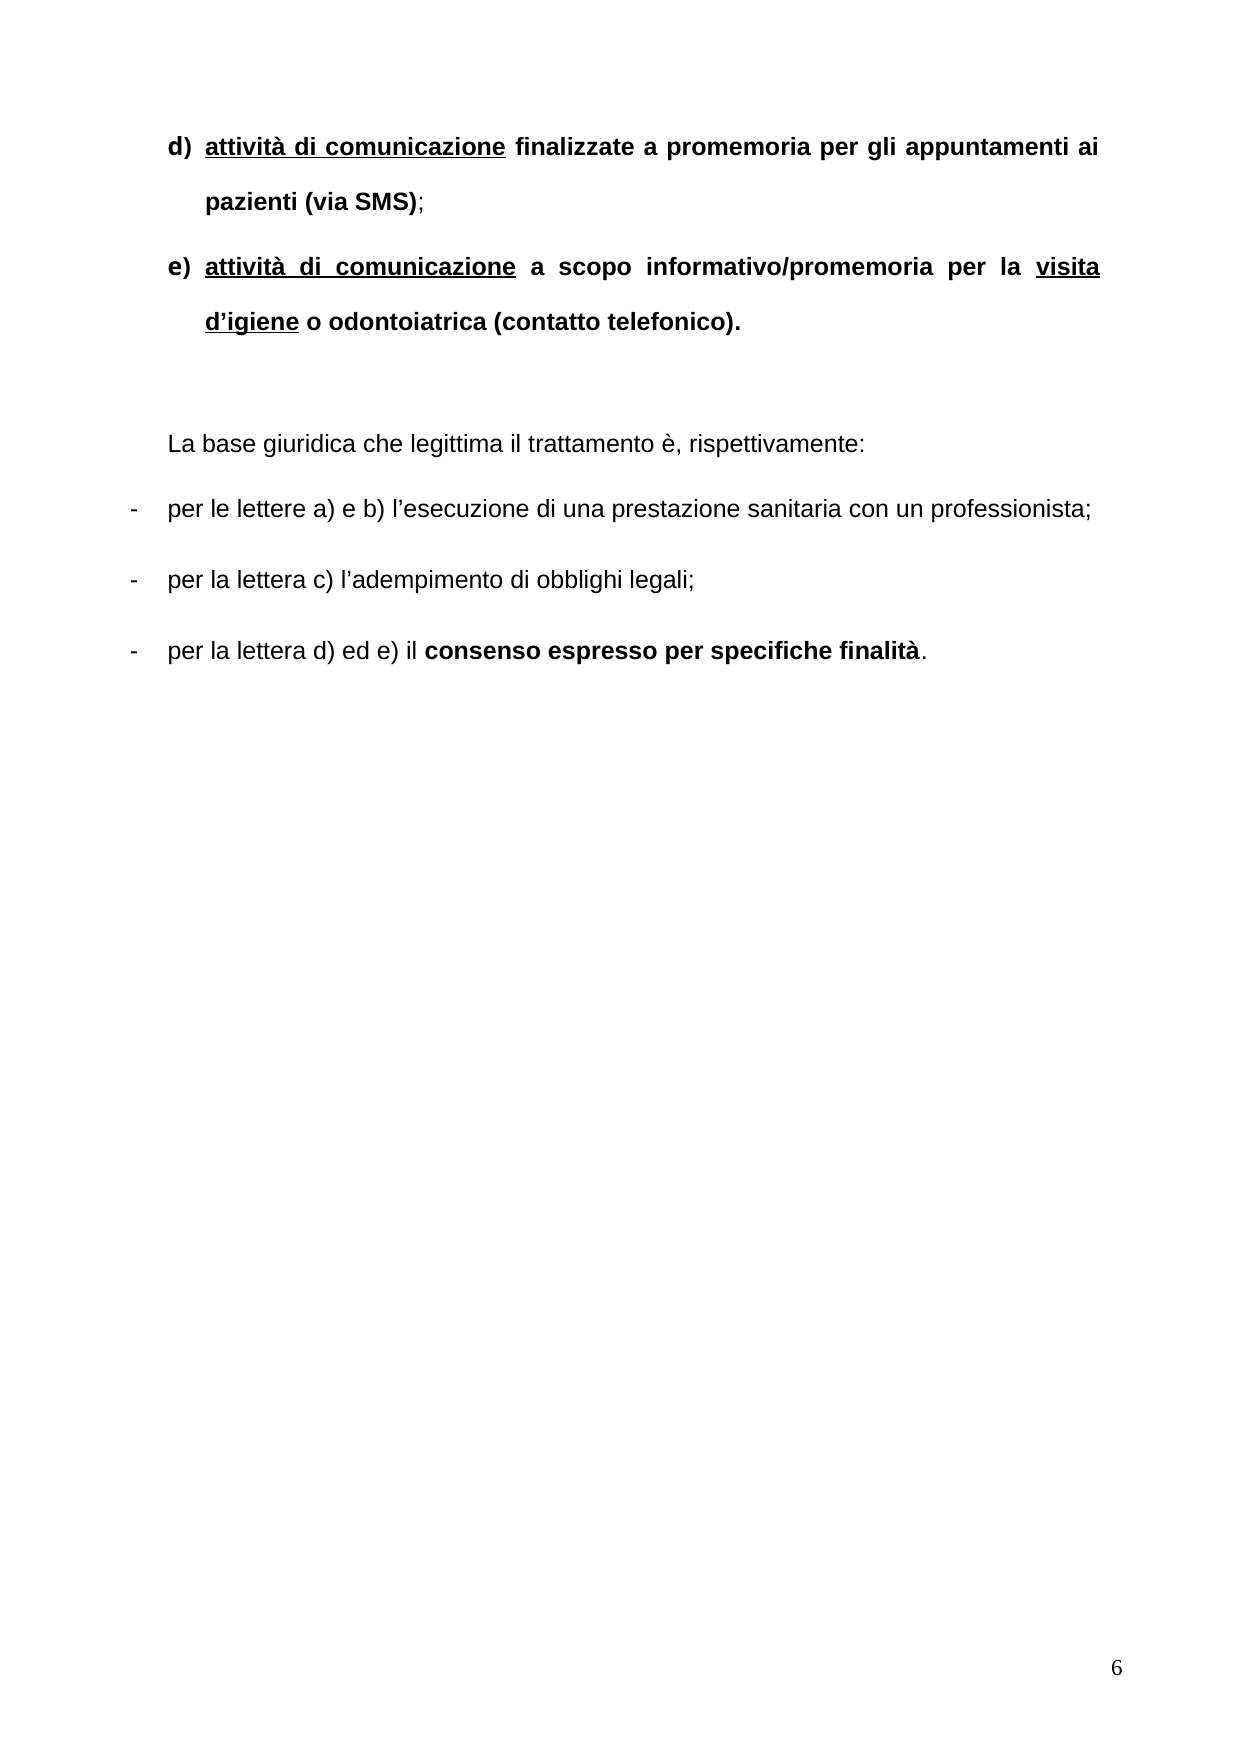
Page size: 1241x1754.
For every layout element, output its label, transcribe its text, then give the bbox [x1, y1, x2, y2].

list per la lettera c) l’adempimento di obblighi legali; [130, 561, 1100, 596]
list attività di comunicazione a scopo informativo/promemoria per la visita d’igiene o odontoiatrica (contatto telefonico). [167, 248, 1100, 335]
list per le lettere a) e b) l’esecuzione di una prestazione sanitaria con un professionista; [130, 490, 1100, 524]
text La base giuridica che legittima il trattamento è, rispettivamente: [167, 429, 1100, 458]
list per la lettera d) ed e) il consenso espresso per specifiche finalità. [130, 632, 1100, 667]
list attività di comunicazione finalizzate a promemoria per gli appuntamenti ai pazienti (via SMS); [167, 128, 1100, 216]
